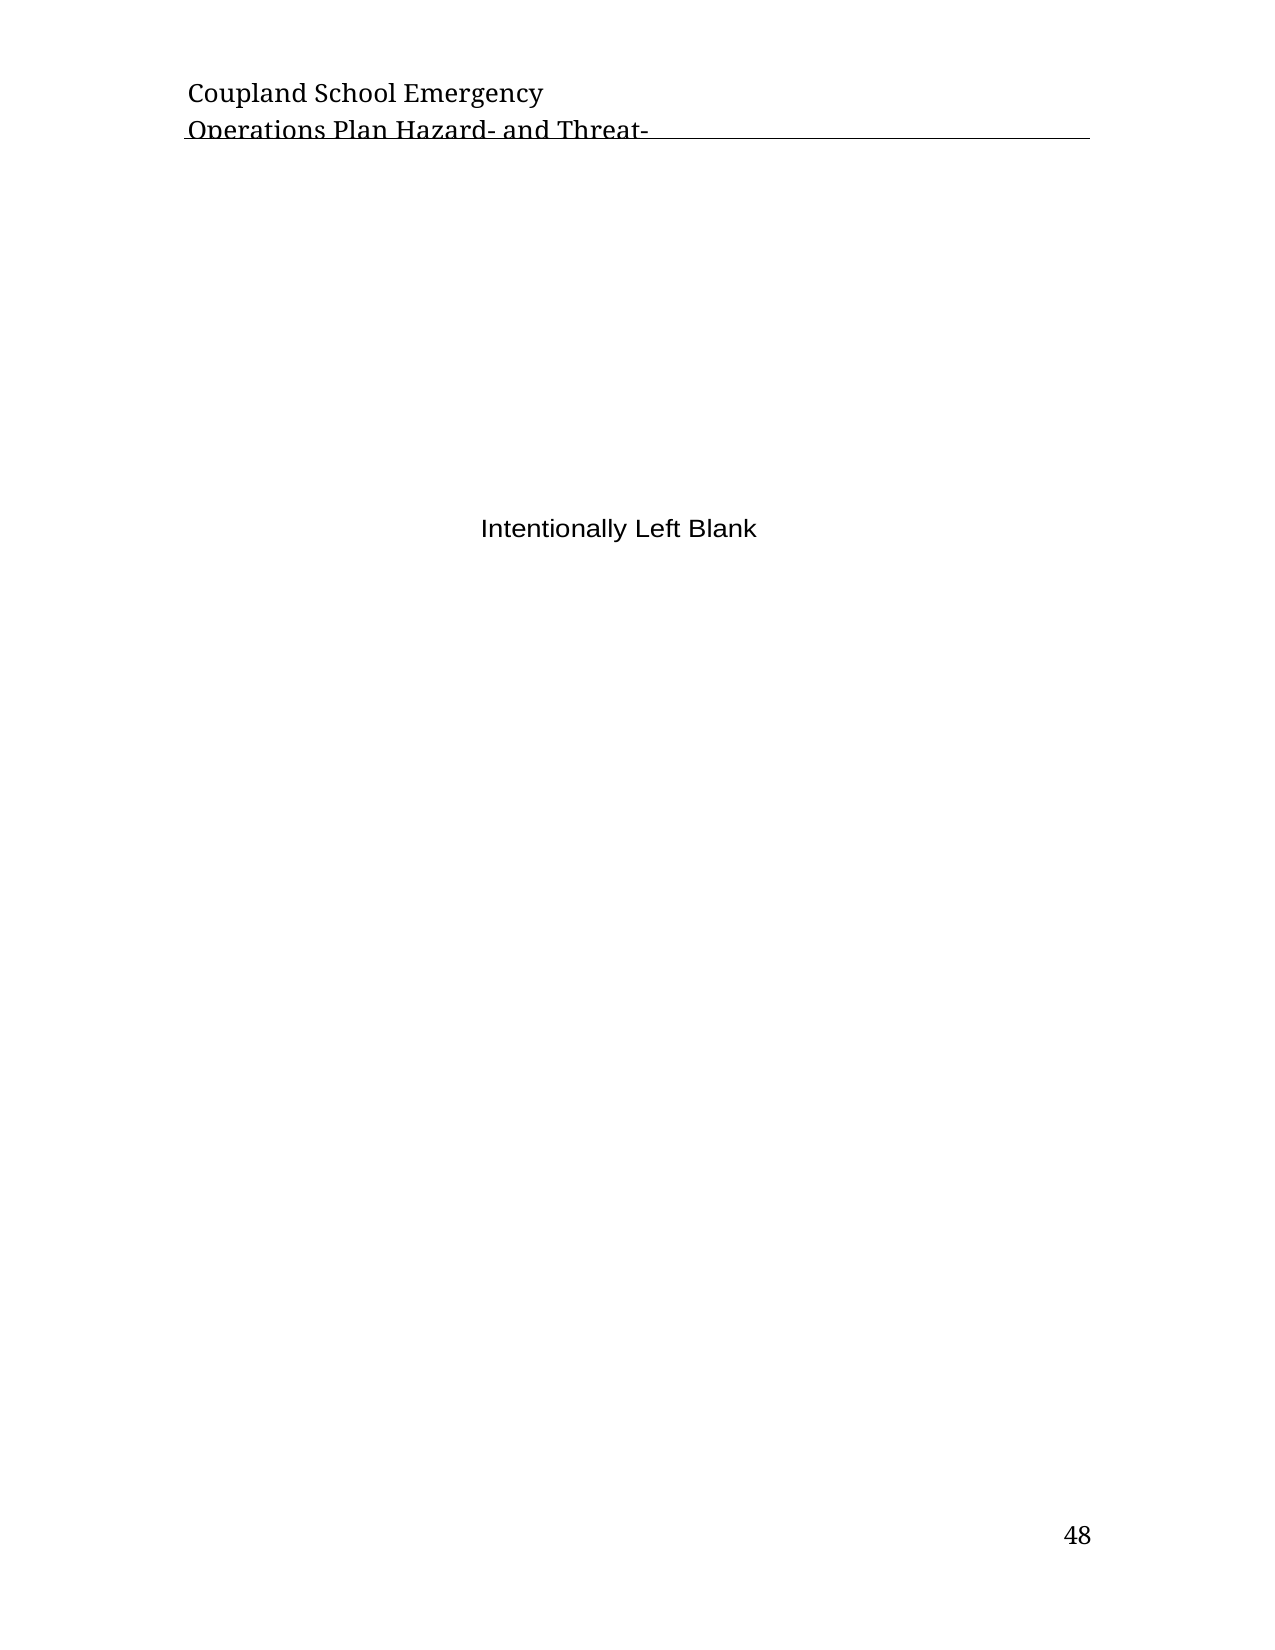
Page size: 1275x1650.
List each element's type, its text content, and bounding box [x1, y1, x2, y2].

text Intentionally Left Blank [471, 514, 767, 543]
